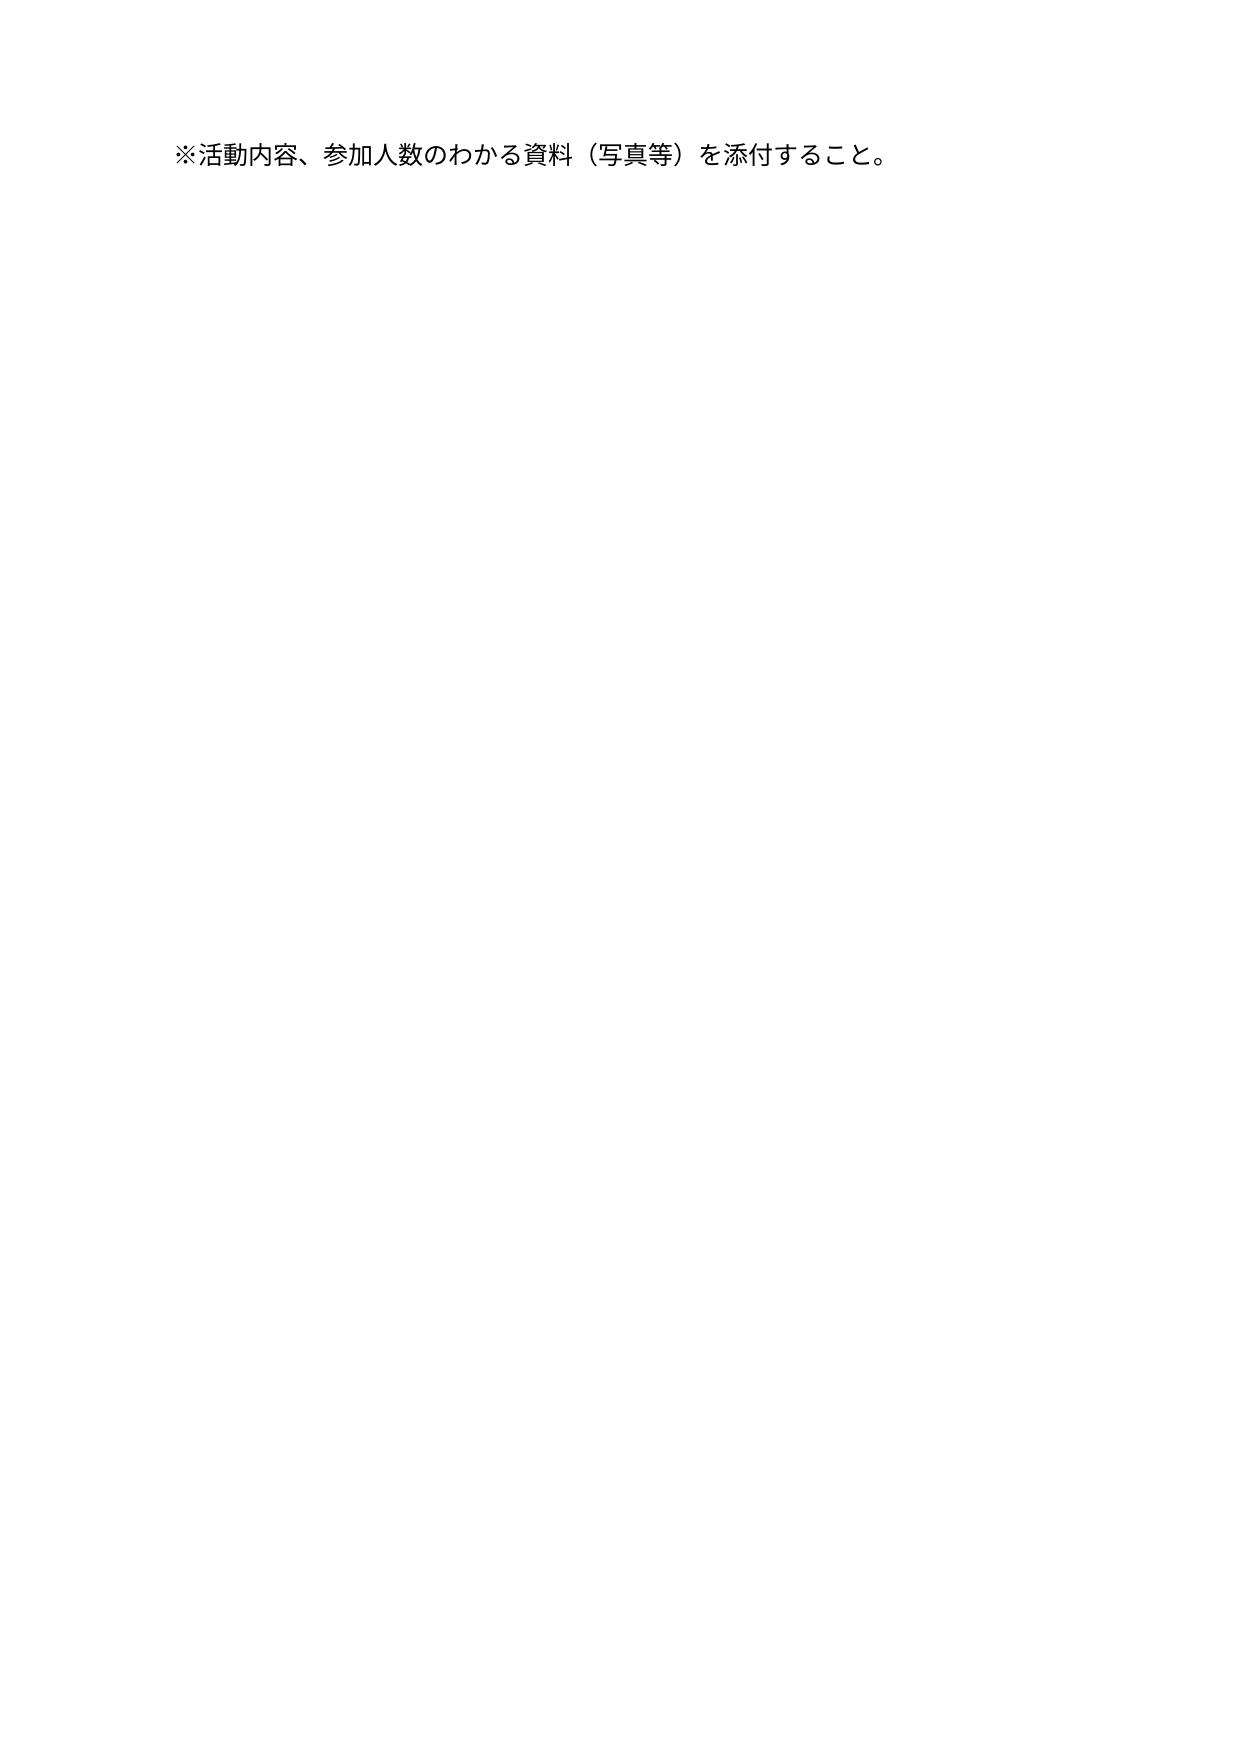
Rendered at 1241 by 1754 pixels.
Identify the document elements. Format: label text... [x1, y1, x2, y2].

text ※活動内容、参加人数のわかる資料（写真等）を添付すること。 [118, 122, 1122, 185]
